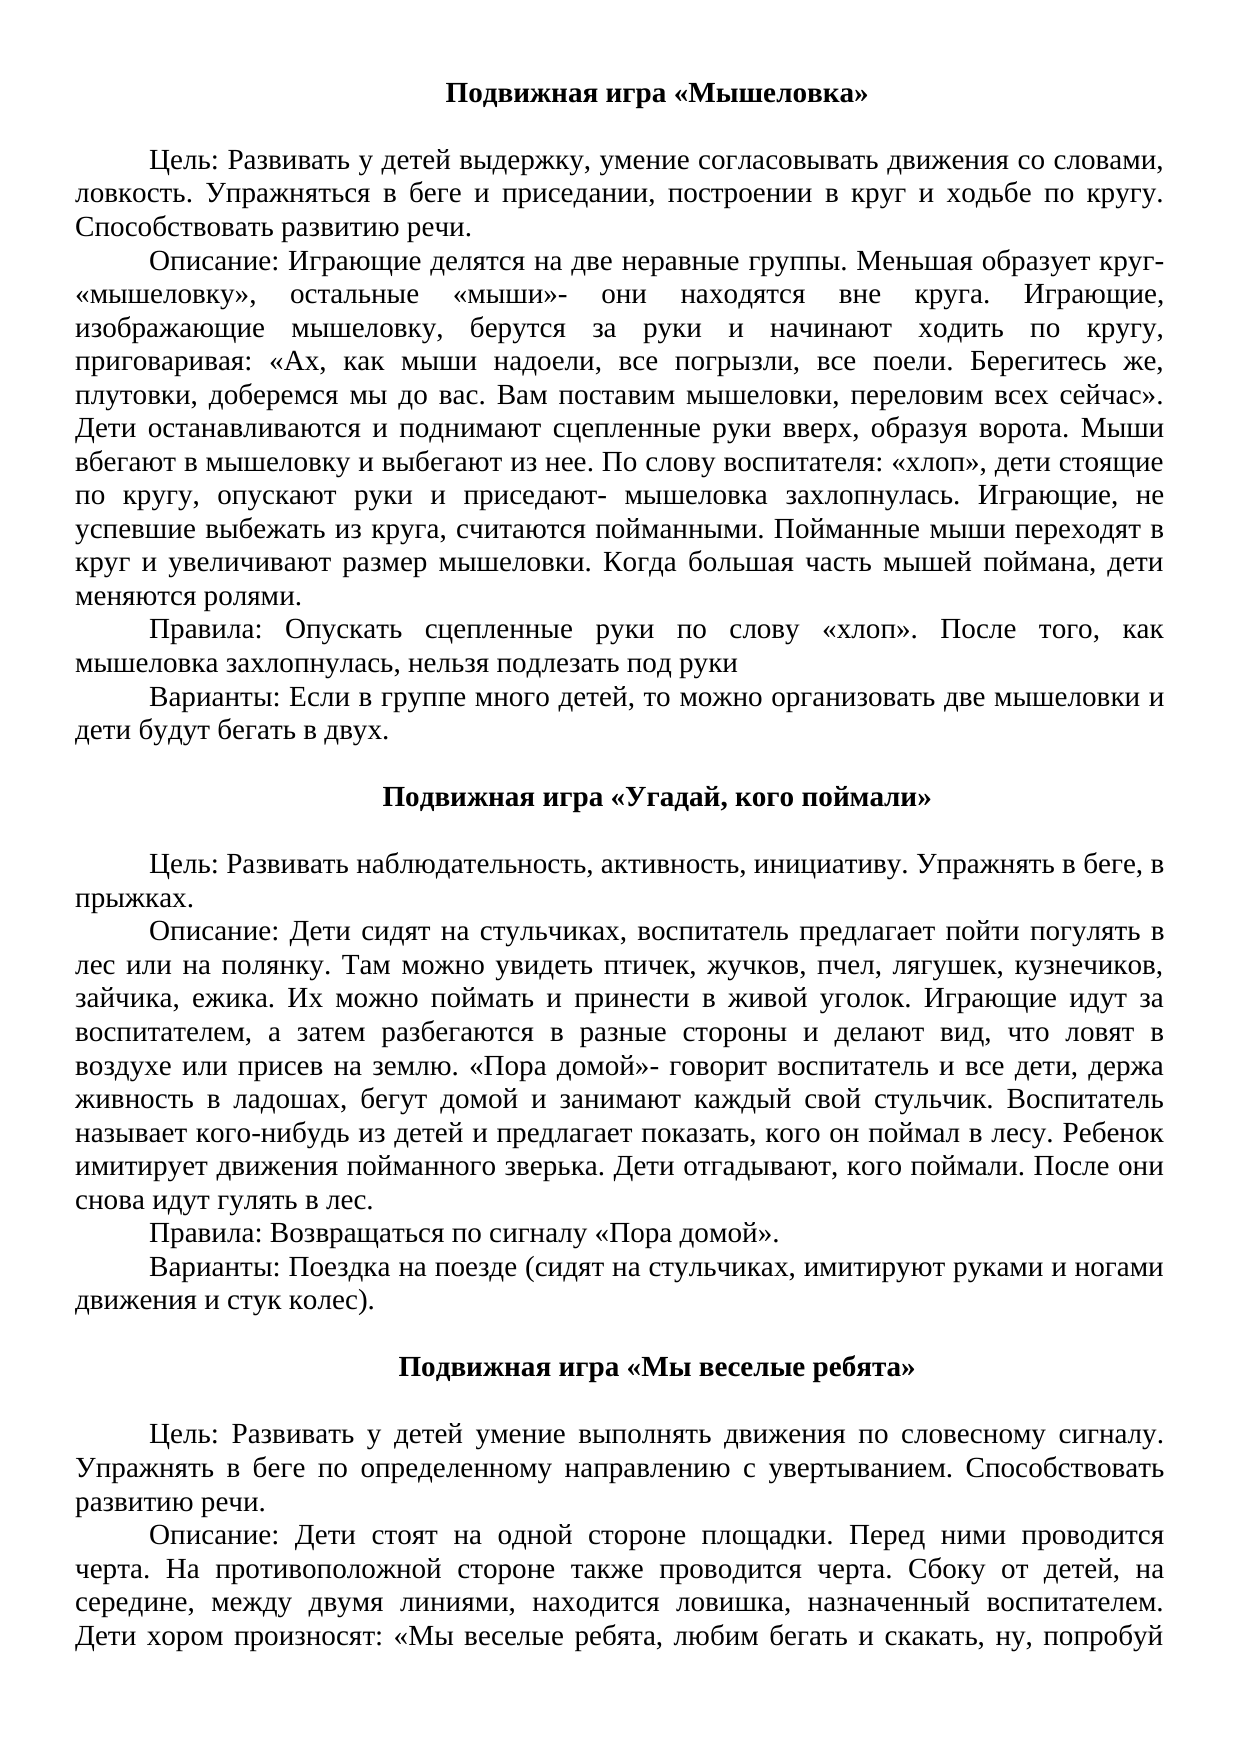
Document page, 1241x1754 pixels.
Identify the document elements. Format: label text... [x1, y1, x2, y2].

text Варианты: Если в группе много детей, то можно организовать две мышеловки и дети будут бегать в двух. [75, 679, 1165, 746]
text Правила: Возвращаться по сигналу «Пора домой». [75, 1215, 1165, 1249]
text Подвижная игра «Мы веселые ребята» [75, 1349, 1165, 1383]
text Подвижная игра «Угадай, кого поймали» [75, 779, 1165, 813]
text Подвижная игра «Мышеловка» [75, 75, 1165, 108]
text Правила: Опускать сцепленные руки по слову «хлоп». После того, как мышеловка захлопнулась, нельзя подлезать под руки [75, 612, 1165, 679]
text Цель: Развивать наблюдательность, активность, инициативу. Упражнять в беге, в прыжках. [75, 846, 1165, 913]
text Описание: Дети сидят на стульчиках, воспитатель предлагает пойти погулять в лес или на полянку. Там можно увидеть птичек, жучков, пчел, лягушек, кузнечиков, зайчика, ежика. Их можно поймать и принести в живой уголок. Играющие идут за воспитателем, а затем разбегаются в разные стороны и делают вид, что ловят в воздухе или присев на землю. «Пора домой»- говорит воспитатель и все дети, держа живность в ладошах, бегут домой и занимают каждый свой стульчик. Воспитатель называет кого-нибудь из детей и предлагает показать, кого он поймал в лесу. Ребенок имитирует движения пойманного зверька. Дети отгадывают, кого поймали. После они снова идут гулять в лес. [75, 913, 1165, 1215]
text Описание: Играющие делятся на две неравные группы. Меньшая образует круг- «мышеловку», остальные «мыши»- они находятся вне круга. Играющие, изображающие мышеловку, берутся за руки и начинают ходить по кругу, приговаривая: «Ах, как мыши надоели, все погрызли, все поели. Берегитесь же, плутовки, доберемся мы до вас. Вам поставим мышеловки, переловим всех сейчас». Дети останавливаются и поднимают сцепленные руки вверх, образуя ворота. Мыши вбегают в мышеловку и выбегают из нее. По слову воспитателя: «хлоп», дети стоящие по кругу, опускают руки и приседают- мышеловка захлопнулась. Играющие, не успевшие выбежать из круга, считаются пойманными. Пойманные мыши переходят в круг и увеличивают размер мышеловки. Когда большая часть мышей поймана, дети меняются ролями. [75, 243, 1165, 612]
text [75, 1517, 1165, 1651]
text Цель: Развивать у детей выдержку, умение согласовывать движения со словами, ловкость. Упражняться в беге и приседании, построении в круг и ходьбе по кругу. Способствовать развитию речи. [75, 142, 1165, 243]
text Варианты: Поездка на поезде (сидят на стульчиках, имитируют руками и ногами движения и стук колес). [75, 1249, 1165, 1316]
text Цель: Развивать у детей умение выполнять движения по словесному сигналу. Упражнять в беге по определенному направлению с увертыванием. Способствовать развитию речи. [75, 1417, 1165, 1517]
